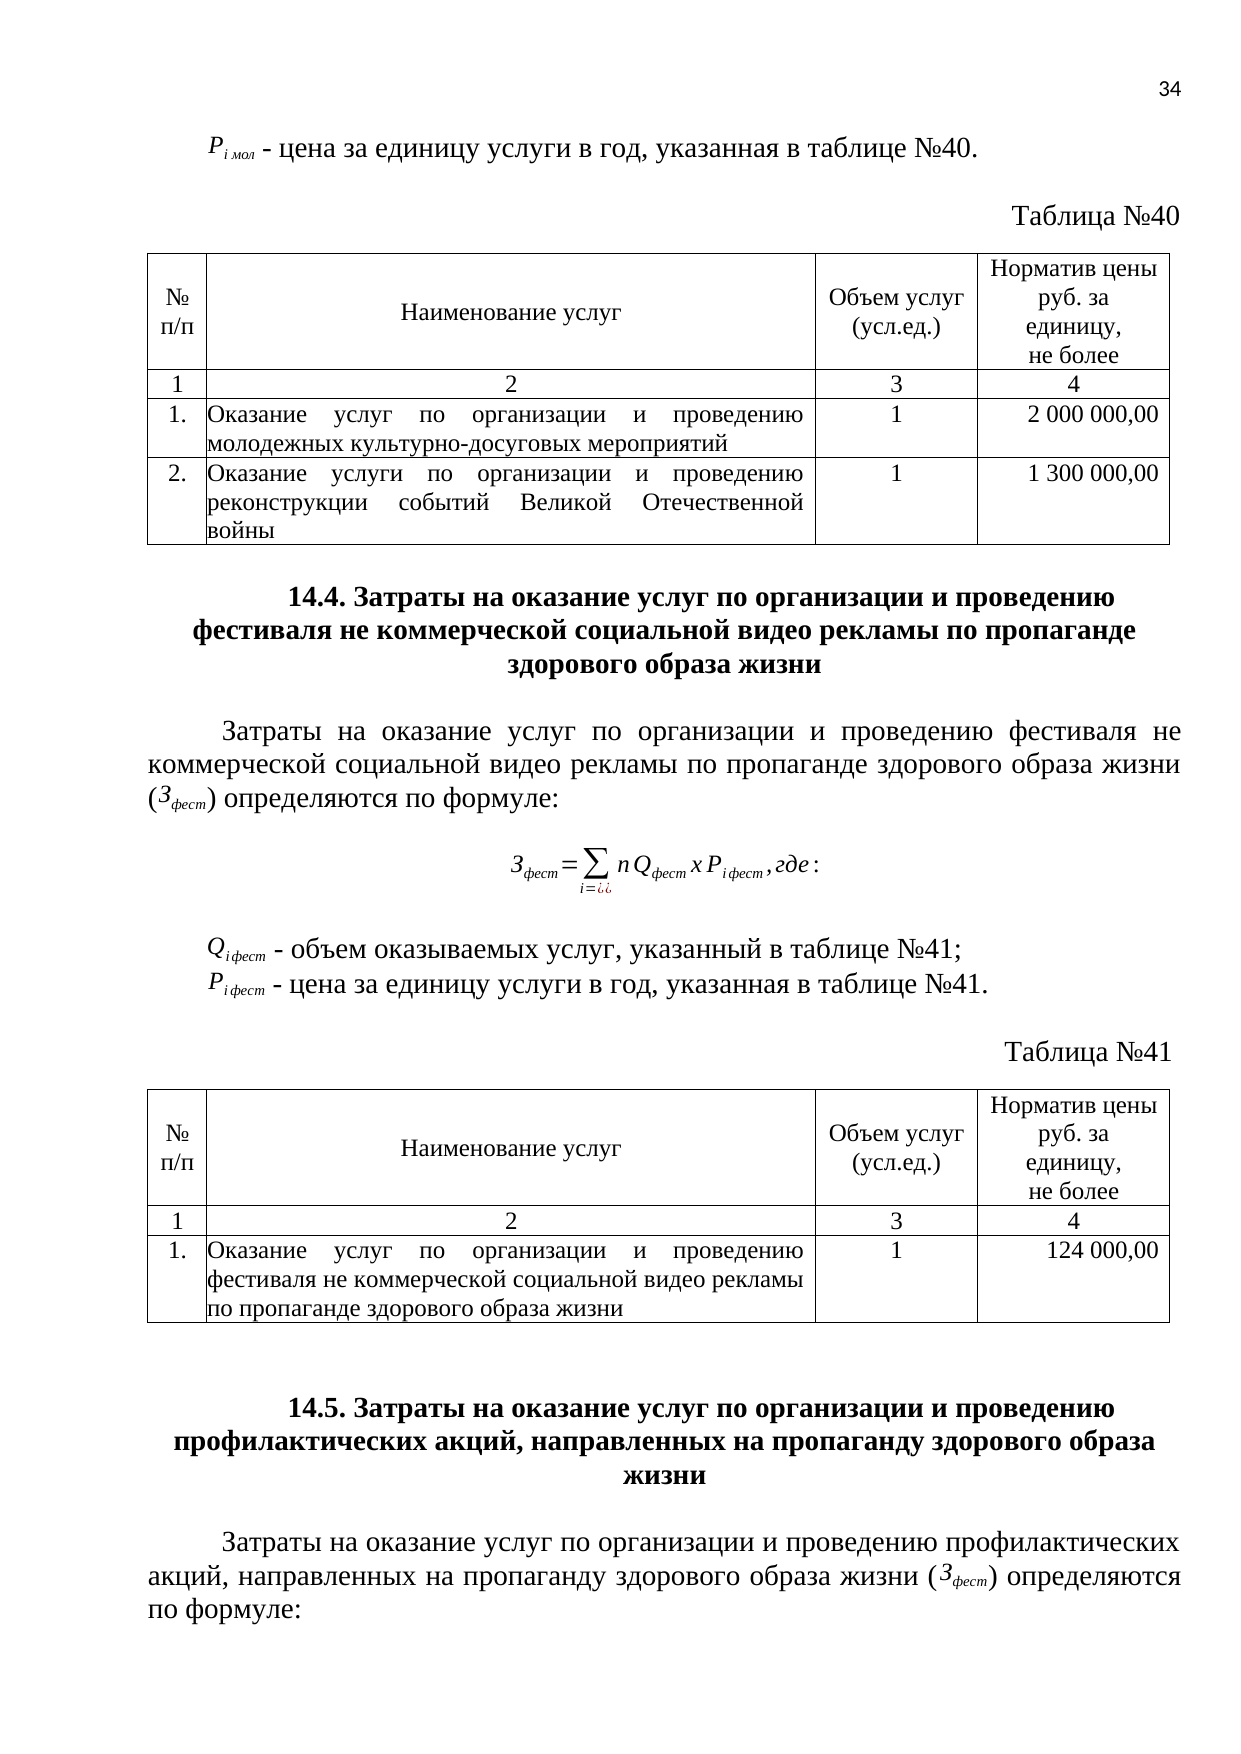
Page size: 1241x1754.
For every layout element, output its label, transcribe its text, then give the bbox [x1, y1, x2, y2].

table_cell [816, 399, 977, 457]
text 14.5. Затраты на оказание услуг по организации и проведению профилактических акций, направленных на пропаганду здорового образа жизни [148, 1390, 1181, 1491]
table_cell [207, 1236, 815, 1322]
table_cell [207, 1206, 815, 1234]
text Таблица №41 [148, 1034, 1181, 1068]
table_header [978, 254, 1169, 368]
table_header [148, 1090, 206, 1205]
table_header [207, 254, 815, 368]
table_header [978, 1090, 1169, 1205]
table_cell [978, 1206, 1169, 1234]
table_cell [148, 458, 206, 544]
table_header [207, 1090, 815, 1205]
text Затраты на оказание услуг по организации и проведению фестиваля не коммерческой социальной видео рекламы по пропаганде здорового образа жизни () определяются по формуле: [148, 713, 1181, 813]
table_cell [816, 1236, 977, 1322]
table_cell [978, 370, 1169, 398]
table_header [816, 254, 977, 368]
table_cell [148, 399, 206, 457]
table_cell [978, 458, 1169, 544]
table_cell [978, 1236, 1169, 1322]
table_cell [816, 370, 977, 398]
text Таблица №40 [148, 198, 1181, 232]
text 14.4. Затраты на оказание услуг по организации и проведению фестиваля не коммерческой социальной видео рекламы по пропаганде здорового образа жизни [148, 579, 1181, 679]
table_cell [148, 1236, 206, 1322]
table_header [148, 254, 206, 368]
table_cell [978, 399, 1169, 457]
text - объем оказываемых услуг, указанный в таблице №41; [148, 931, 1181, 966]
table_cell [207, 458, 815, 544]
text - цена за единицу услуги в год, указанная в таблице №40. [148, 130, 1181, 164]
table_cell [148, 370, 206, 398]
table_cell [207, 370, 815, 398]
text Затраты на оказание услуг по организации и проведению профилактических акций, направленных на пропаганду здорового образа жизни () определяются по формуле: [148, 1524, 1181, 1625]
text - цена за единицу услуги в год, указанная в таблице №41. [148, 966, 1181, 1001]
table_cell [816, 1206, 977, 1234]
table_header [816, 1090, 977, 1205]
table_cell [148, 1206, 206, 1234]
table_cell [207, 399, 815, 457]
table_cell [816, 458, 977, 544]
